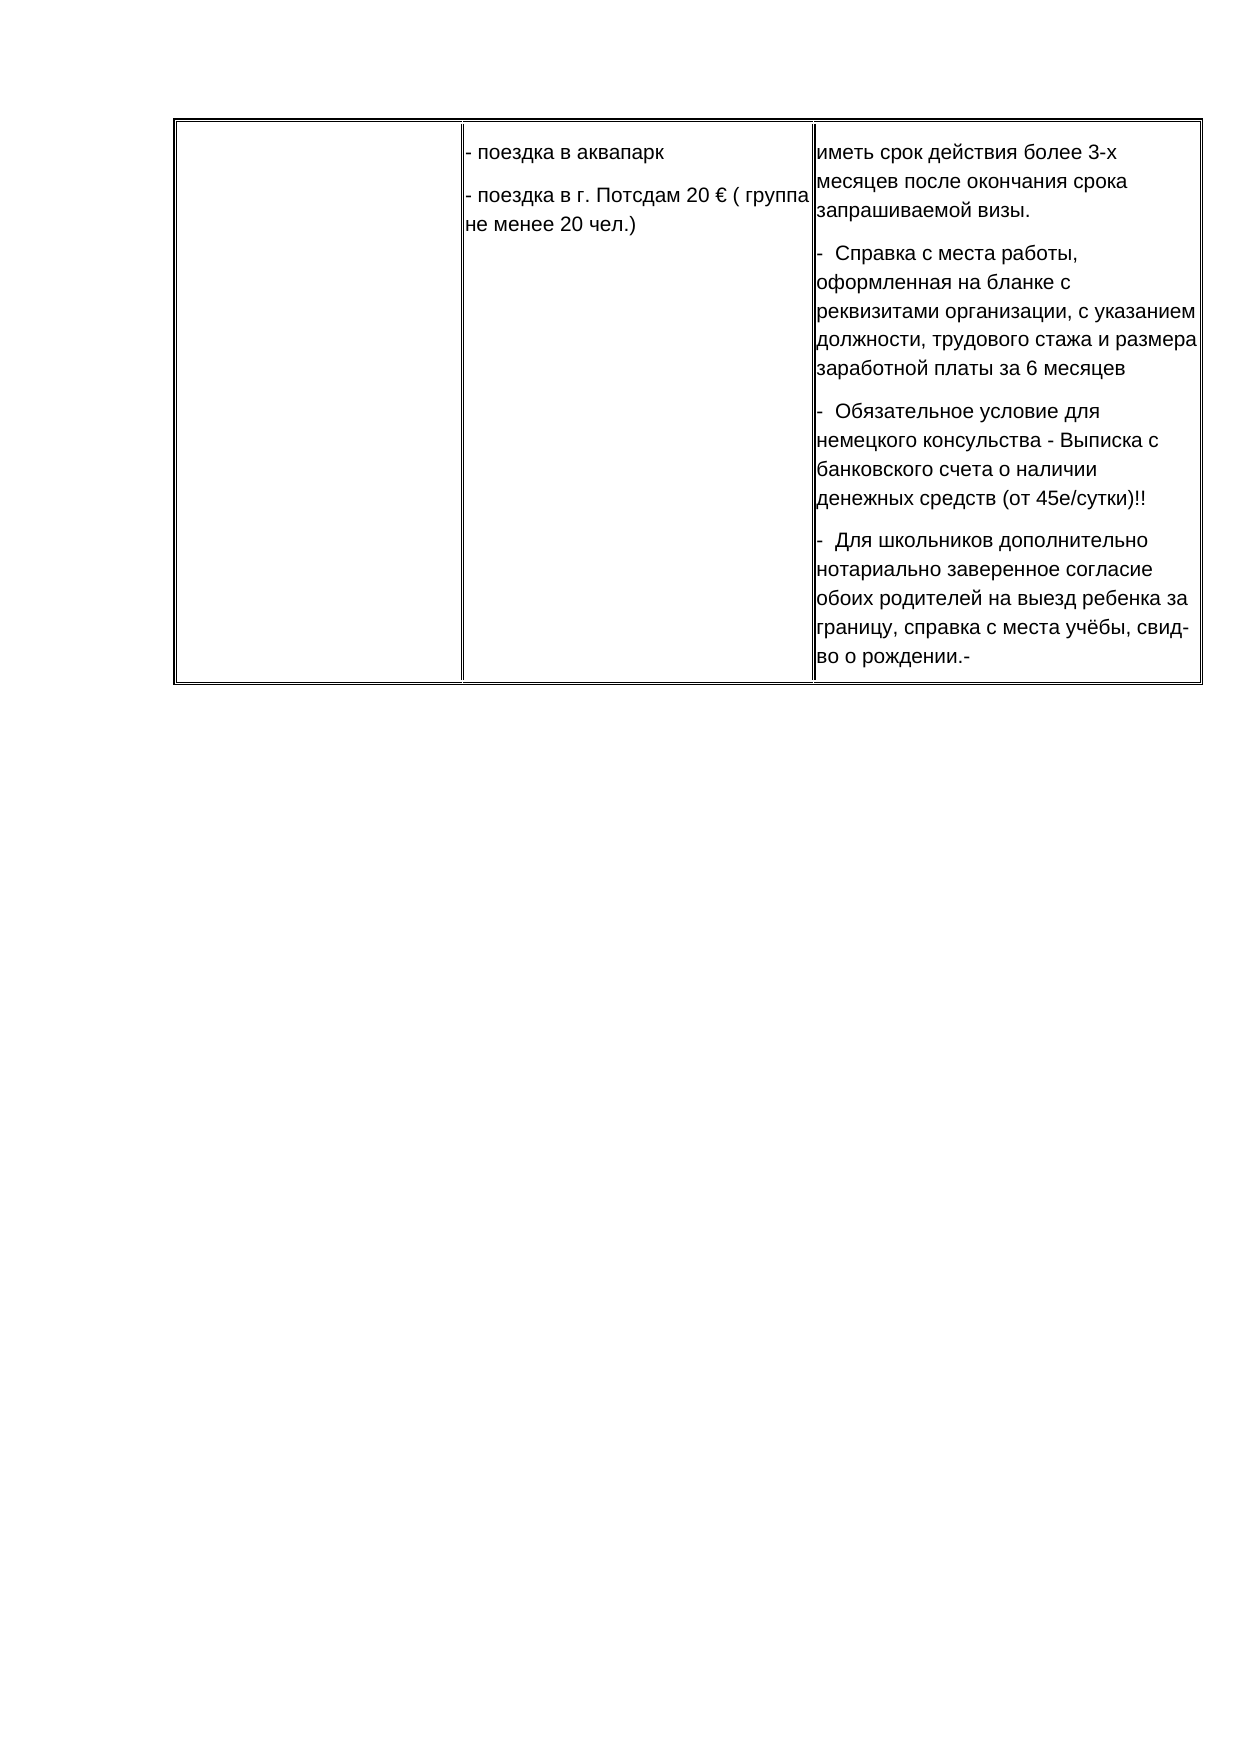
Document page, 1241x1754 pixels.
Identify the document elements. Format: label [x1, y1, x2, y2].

table_cell [814, 122, 1200, 682]
table_cell [177, 122, 462, 682]
table_cell [463, 120, 814, 682]
